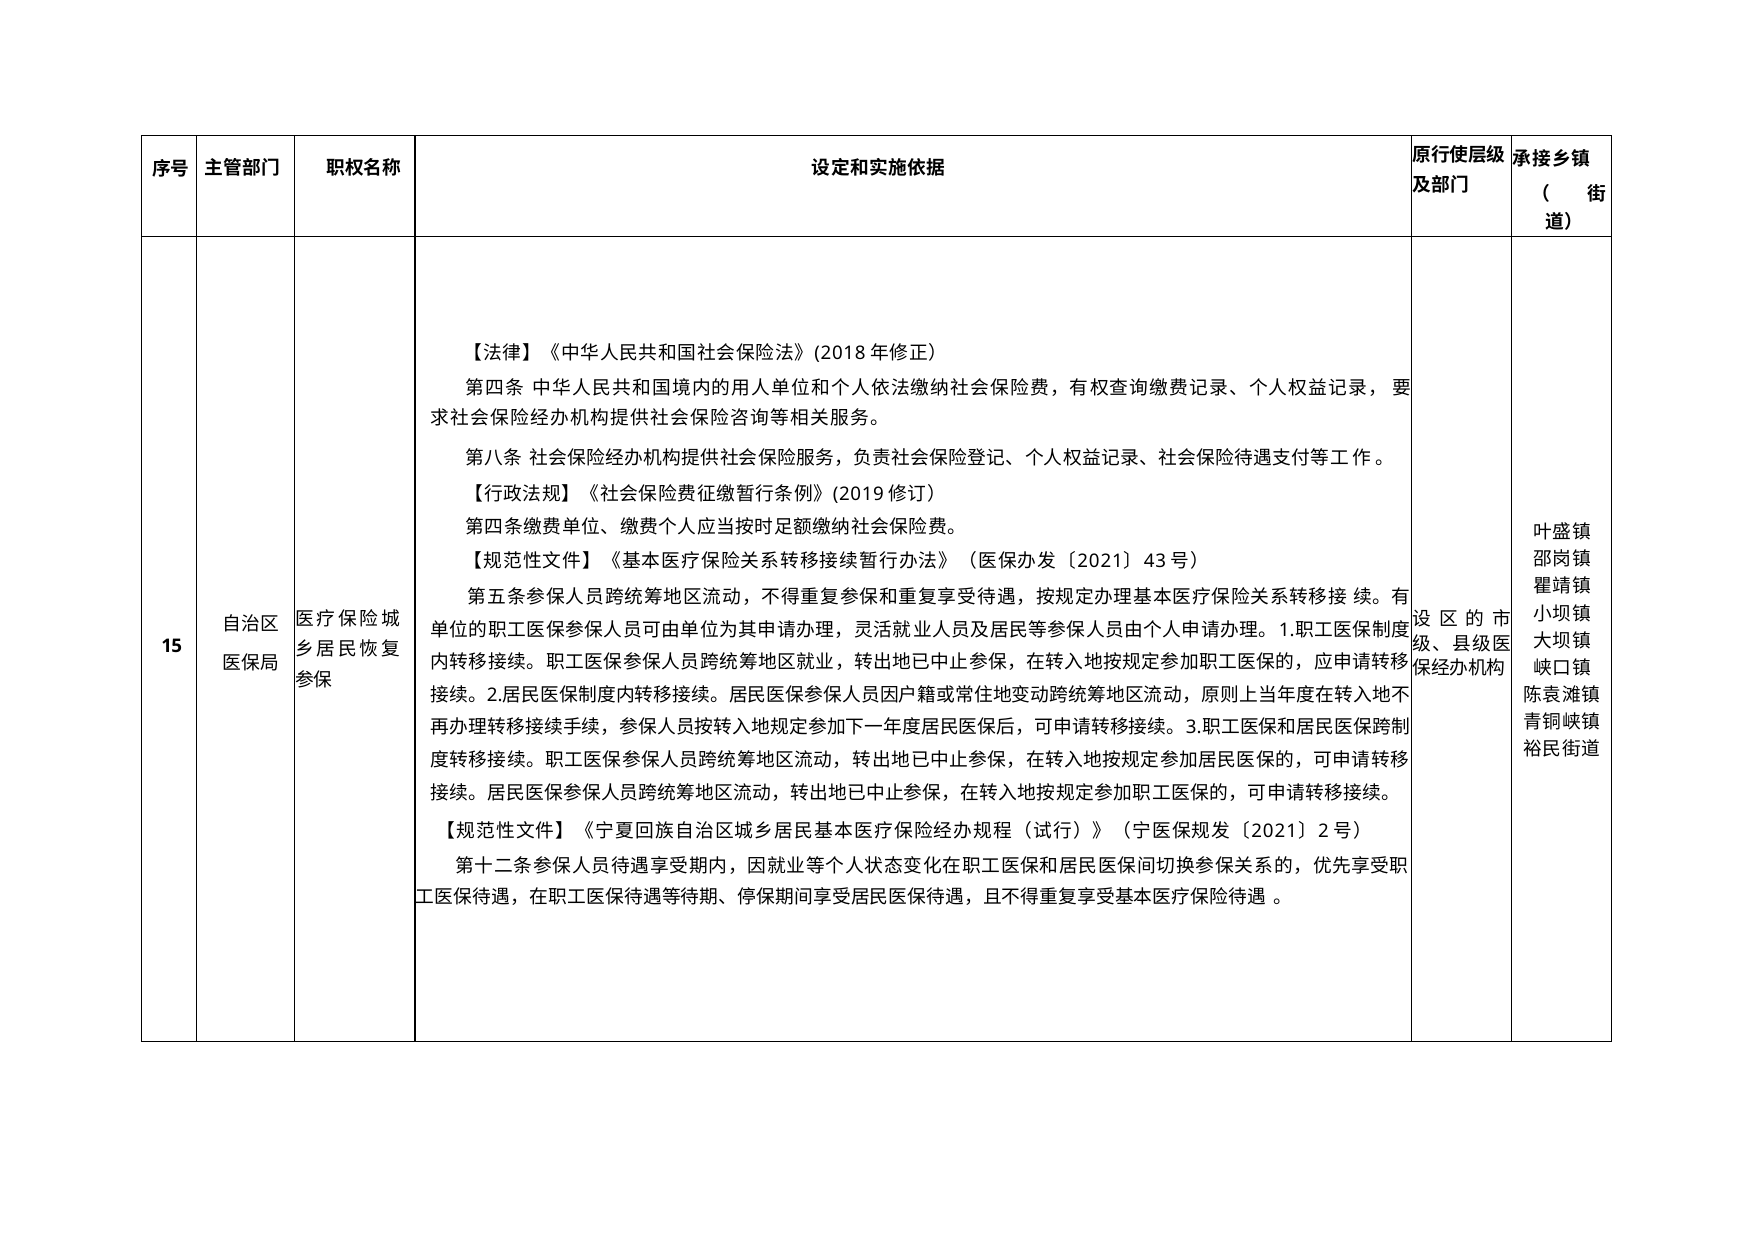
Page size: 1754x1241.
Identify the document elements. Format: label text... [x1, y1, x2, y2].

table_cell 叶盛镇 邵岗镇 瞿靖镇 小坝镇 大坝镇 峡口镇 陈袁滩镇 青铜峡镇 裕民街道 [1512, 237, 1611, 1041]
table_header 原行使层级 及部门 [1412, 136, 1511, 236]
table_cell 设区的市级、县级医 保经办机构 [1412, 237, 1511, 1041]
table_cell 自治区 医保局 [197, 237, 294, 1041]
table_cell 医疗保险城乡居民恢复参保 [295, 237, 414, 1041]
table_cell 15 [142, 237, 196, 1041]
table_header 主管部门 [197, 136, 294, 236]
table_header 职权名称 [295, 136, 414, 236]
table_header 序号 [142, 136, 196, 236]
table_header 设定和实施依据 [416, 136, 1411, 236]
table_cell 【法律】《中华人民共和国社会保险法》(2018年修正） 第四条 中华人民共和国境内的用人单位和个人依法缴纳社会保险费，有权查询缴费记录、个人权益记录， 要求社会保险经办机构提供社会保险咨询等相关服务。 第八条 社会保险经办机构提供社会保险服务，负责社会保险登记、个人权益记录、社会保险待遇支付等工 作 。 【行政法规】《社会保险费征缴暂行条例》(2019修订） 第四条缴费单位、缴费个人应当按时足额缴纳社会保险费。 【规范性文件】《基本医疗保险关系转移接续暂行办法》（医保办发〔2021〕43号） 第五条参保人员跨统筹地区流动，不得重复参保和重复享受待遇，按规定办理基本医疗保险关系转移接 续。有单位的职工医保参保人员可由单位为其申请办理，灵活就业人员及居民等参保人员由个人申请办理。1.职工医保制度内转移接续。职工医保参保人员跨统筹地区就业，转出地已中止参保，在转入地按规定参加职工医保的，应申请转移接续。2.居民医保制度内转移接续。居民医保参保人员因户籍或常住地变动跨统筹地区流动，原则上当年度在转入地不再办理转移接续手续，参保人员按转入地规定参加下一年度居民医保后，可申请转移接续。3.职工医保和居民医保跨制度转移接续。职工医保参保人员跨统筹地区流动，转出地已中止参保，在转入地按规定参加居民医保的，可申请转移接续。居民医保参保人员跨统筹地区流动，转出地已中止参保，在转入地按规定参加职工医保的，可申请转移接续。 【规范性文件】《宁夏回族自治区城乡居民基本医疗保险经办规程（试行）》（宁医保规发〔2021〕2号） 第十二条参保人员待遇享受期内，因就业等个人状态变化在职工医保和居民医保间切换参保关系的，优先享受职工医保待遇，在职工医保待遇等待期、停保期间享受居民医保待遇，且不得重复享受基本医疗保险待遇 。 [416, 237, 1411, 1041]
table_header 承接乡镇 （街道） [1512, 136, 1611, 236]
